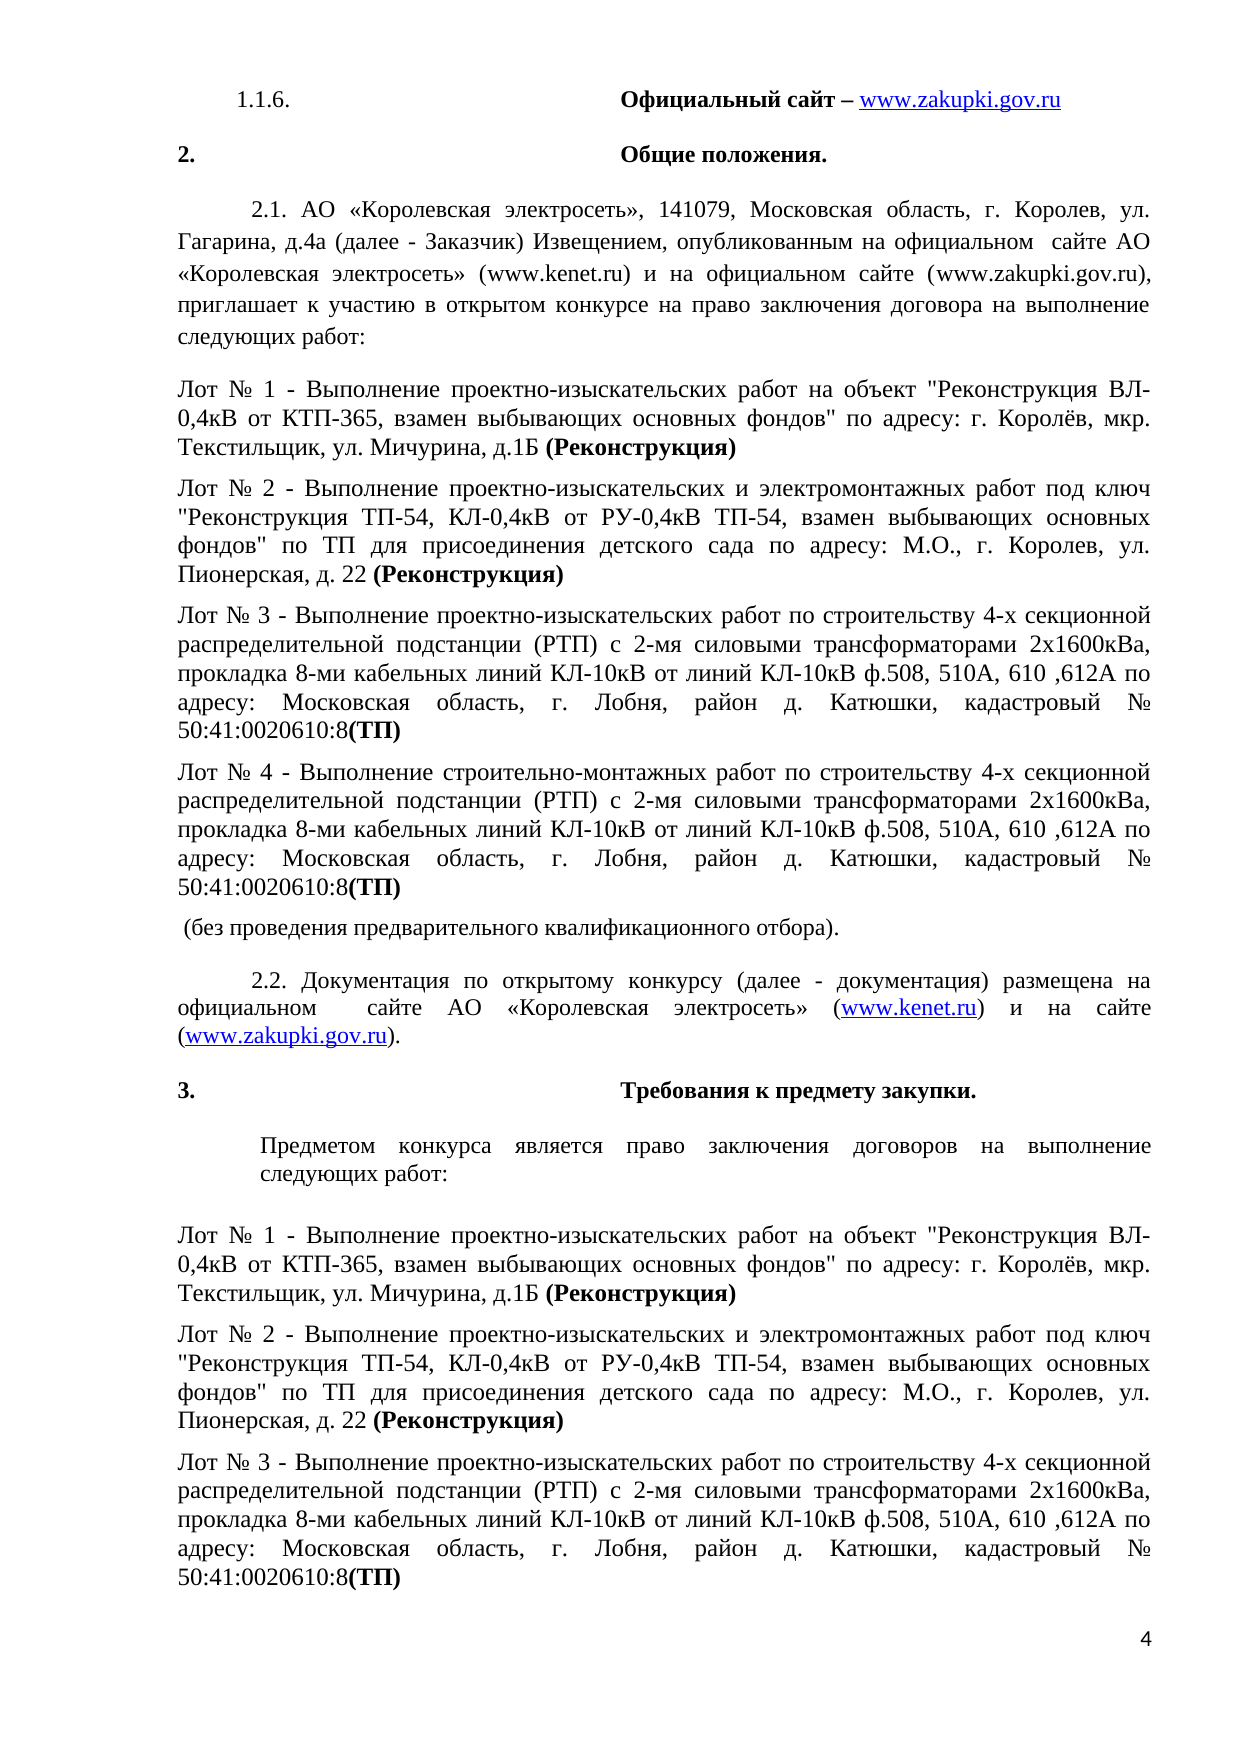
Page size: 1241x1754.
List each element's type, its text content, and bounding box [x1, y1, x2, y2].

list Лот № 2 - Выполнение проектно-изыскательских и электромонтажных работ под ключ "Реконструкция ТП-54, КЛ-0,4кВ от РУ-0,4кВ ТП-54, взамен выбывающих основных фондов" по ТП для присоединения детского сада по адресу: М.О., г. Королев, ул. Пионерская, д. 22 (Реконструкция) [177, 1319, 1152, 1434]
list Лот № 4 - Выполнение строительно-монтажных работ по строительству 4-х секционной распределительной подстанции (РТП) с 2-мя силовыми трансформаторами 2х1600кВа, прокладка 8-ми кабельных линий КЛ-10кВ от линий КЛ-10кВ ф.508, 510А, 610 ,612А по адресу: Московская область, г. Лобня, район д. Катюшки, кадастровый № 50:41:0020610:8(ТП) [177, 757, 1152, 901]
list Требования к предмету закупки. [177, 1076, 1152, 1104]
list Лот № 1 - Выполнение проектно-изыскательских работ на объект "Реконструкция ВЛ-0,4кВ от КТП-365, взамен выбывающих основных фондов" по адресу: г. Королёв, мкр. Текстильщик, ул. Мичурина, д.1Б (Реконструкция) [177, 1220, 1152, 1307]
list Предметом конкурса является право заключения договоров на выполнение следующих работ: [260, 1131, 1152, 1186]
list Официальный сайт – www.zakupki.gov.ru [236, 85, 1152, 112]
list Лот № 2 - Выполнение проектно-изыскательских и электромонтажных работ под ключ "Реконструкция ТП-54, КЛ-0,4кВ от РУ-0,4кВ ТП-54, взамен выбывающих основных фондов" по ТП для присоединения детского сада по адресу: М.О., г. Королев, ул. Пионерская, д. 22 (Реконструкция) [177, 473, 1152, 588]
text (без проведения предварительного квалификационного отбора). [177, 913, 1152, 941]
list 2.2. Документация по открытому конкурсу (далее - документация) размещена на официальном сайте АО «Королевская электросеть» (www.kenet.ru) и на сайте (www.zakupki.gov.ru). [177, 966, 1152, 1048]
list Общие положения. [177, 140, 1152, 168]
list Лот № 1 - Выполнение проектно-изыскательских работ на объект "Реконструкция ВЛ-0,4кВ от КТП-365, взамен выбывающих основных фондов" по адресу: г. Королёв, мкр. Текстильщик, ул. Мичурина, д.1Б (Реконструкция) [177, 374, 1152, 461]
text 2.1. АО «Королевская электросеть», 141079, Московская область, г. Королев, ул. Гагарина, д.4а (далее - Заказчик) Извещением, опубликованным на официальном сайте АО «Королевская электросеть» (www.kenet.ru) и на официальном сайте (www.zakupki.gov.ru), приглашает к участию в открытом конкурсе на право заключения договора на выполнение следующих работ: [177, 195, 1152, 349]
list Лот № 3 - Выполнение проектно-изыскательских работ по строительству 4-х секционной распределительной подстанции (РТП) с 2-мя силовыми трансформаторами 2х1600кВа, прокладка 8-ми кабельных линий КЛ-10кВ от линий КЛ-10кВ ф.508, 510А, 610 ,612А по адресу: Московская область, г. Лобня, район д. Катюшки, кадастровый № 50:41:0020610:8(ТП) [177, 1447, 1152, 1590]
list Лот № 3 - Выполнение проектно-изыскательских работ по строительству 4-х секционной распределительной подстанции (РТП) с 2-мя силовыми трансформаторами 2х1600кВа, прокладка 8-ми кабельных линий КЛ-10кВ от линий КЛ-10кВ ф.508, 510А, 610 ,612А по адресу: Московская область, г. Лобня, район д. Катюшки, кадастровый № 50:41:0020610:8(ТП) [177, 601, 1152, 744]
